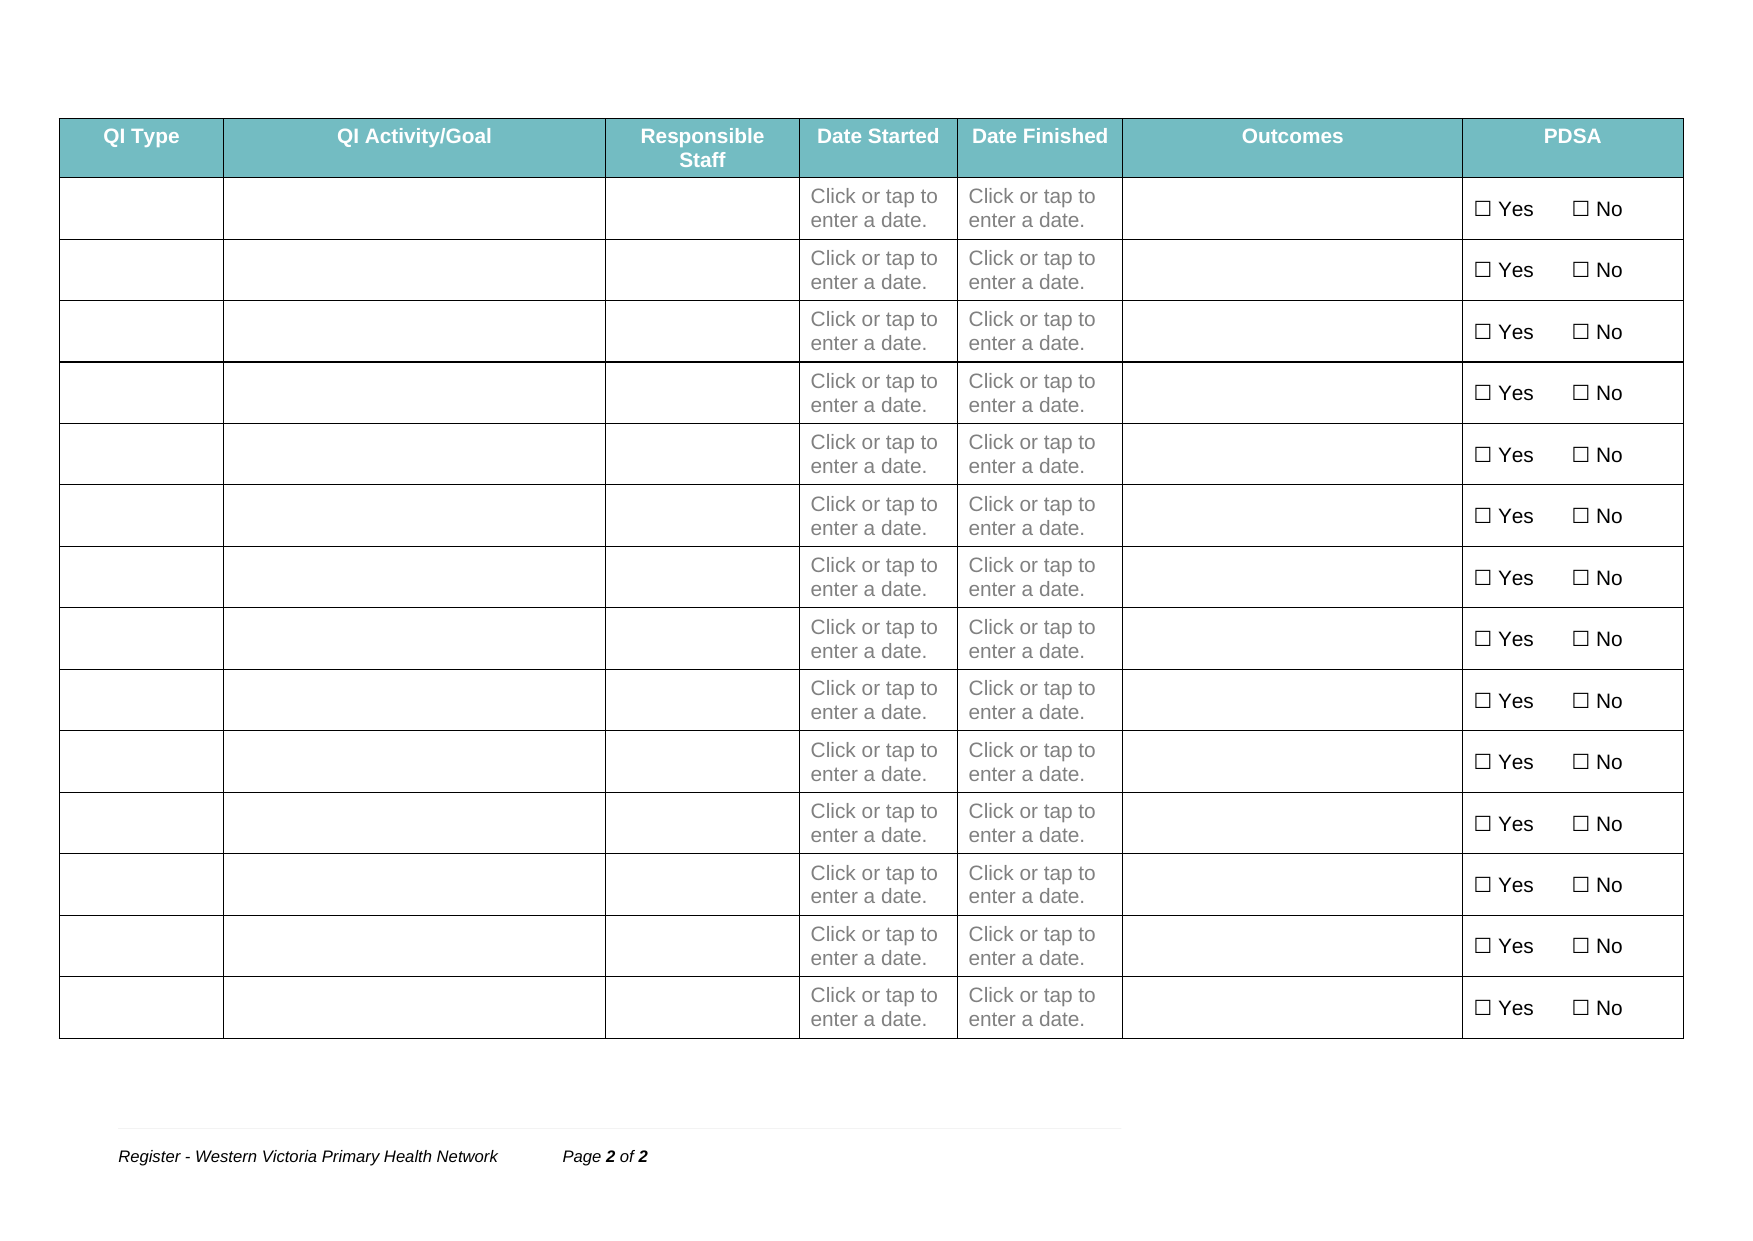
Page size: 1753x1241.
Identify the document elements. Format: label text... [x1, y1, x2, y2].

table_cell Yes No [1463, 793, 1683, 853]
table_cell [224, 977, 605, 1037]
table_cell [1123, 178, 1462, 238]
table_cell [606, 608, 799, 669]
table_cell [224, 485, 605, 546]
table_cell [606, 670, 799, 730]
table_cell Yes No [1463, 670, 1683, 730]
table_cell Yes No [1463, 547, 1683, 607]
table_cell [606, 485, 799, 546]
table_cell [60, 608, 223, 669]
table_cell [60, 977, 223, 1037]
table_cell [224, 178, 605, 238]
table_cell Yes No [1463, 854, 1683, 914]
table_cell [224, 363, 605, 423]
table_cell [1123, 547, 1462, 607]
table_cell Yes No [1463, 731, 1683, 792]
table_cell [606, 363, 799, 423]
table_cell [60, 793, 223, 853]
table_cell Yes No [1463, 301, 1683, 361]
table_header Date Finished [958, 119, 1122, 177]
table_cell [606, 547, 799, 607]
table_header Outcomes [1123, 119, 1462, 177]
table_cell [1123, 485, 1462, 546]
table_cell [606, 731, 799, 792]
table_cell [1123, 793, 1462, 853]
table_header Date Started [800, 119, 957, 177]
table_cell [224, 854, 605, 914]
table_cell Yes No [1463, 916, 1683, 976]
table_cell Yes No [1463, 608, 1683, 669]
table_cell [60, 240, 223, 300]
table_header PDSA [1463, 119, 1683, 177]
table_cell [60, 424, 223, 484]
table_cell [224, 793, 605, 853]
table_cell [1123, 854, 1462, 914]
table_cell [60, 363, 223, 423]
table_cell [60, 670, 223, 730]
table_cell [224, 608, 605, 669]
table_cell [224, 916, 605, 976]
table_cell [606, 977, 799, 1037]
table_cell Yes No [1463, 363, 1683, 423]
table_cell [606, 240, 799, 300]
table_cell [606, 301, 799, 361]
table_header Responsible Staff [606, 119, 799, 177]
table_cell [1123, 608, 1462, 669]
table_header QI Type [60, 119, 223, 177]
table_cell Yes No [1463, 178, 1683, 238]
table_cell [606, 178, 799, 238]
table_cell [60, 731, 223, 792]
table_cell [1123, 916, 1462, 976]
table_cell [224, 424, 605, 484]
table_cell [606, 424, 799, 484]
table_cell [60, 547, 223, 607]
table_cell [606, 793, 799, 853]
table_header QI Activity/Goal [224, 119, 605, 177]
table_cell [1123, 301, 1462, 361]
table_cell [224, 240, 605, 300]
table_cell [60, 854, 223, 914]
table_cell [224, 301, 605, 361]
table_cell [224, 547, 605, 607]
table_cell [224, 731, 605, 792]
table_cell [1123, 363, 1462, 423]
table_cell [1123, 977, 1462, 1037]
table_cell [606, 854, 799, 914]
table_cell Yes No [1463, 240, 1683, 300]
table_cell [224, 670, 605, 730]
table_cell [1123, 424, 1462, 484]
table_cell [60, 301, 223, 361]
table_cell [60, 178, 223, 238]
table_cell [1123, 240, 1462, 300]
table_cell Yes No [1463, 424, 1683, 484]
table_cell [606, 916, 799, 976]
table_cell [60, 916, 223, 976]
table_cell Yes No [1463, 977, 1683, 1037]
table_cell [1123, 670, 1462, 730]
table_cell [1123, 731, 1462, 792]
table_cell Yes No [1463, 485, 1683, 546]
table_cell [60, 485, 223, 546]
